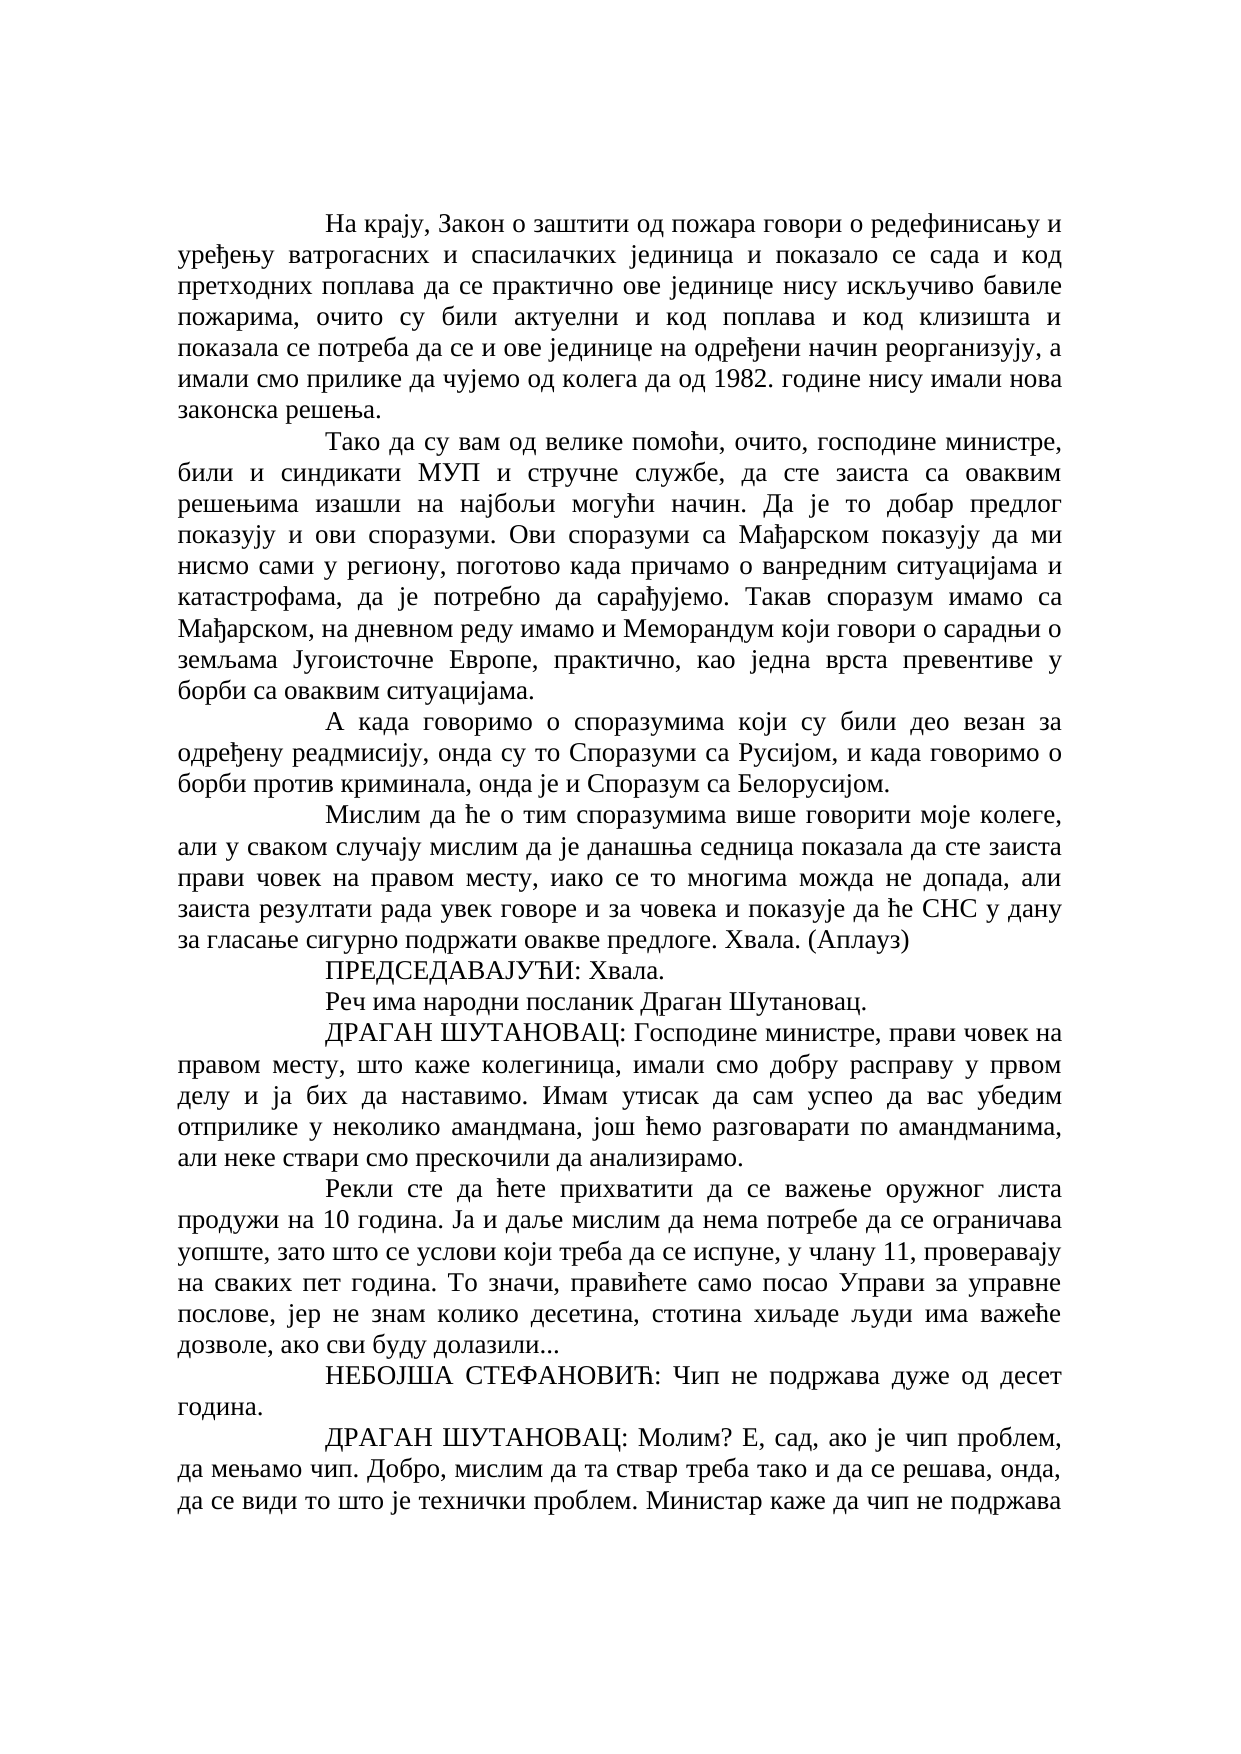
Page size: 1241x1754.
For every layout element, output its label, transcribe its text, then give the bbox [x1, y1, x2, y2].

text Реч има народни посланик Драган Шутановац. [177, 985, 1063, 1017]
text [177, 1421, 1063, 1515]
text На крају, Закон о заштити од пожара говори о редефинисању и уређењу ватрогасних и спасилачких јединица и показало се сада и код претходних поплава да се практично ове јединице нису искључиво бавиле пожарима, очито су били актуелни и код поплава и код клизишта и показала се потреба да се и ове јединице на одређени начин реорганизују, а имали смо прилике да чујемо од колега да од 1982. године нису имали нова законска решења. [177, 207, 1063, 425]
text Мислим да ће о тим споразумима више говорити моје колеге, али у сваком случају мислим да је данашња седница показала да сте заиста прави човек на правом месту, иако се то многима можда не допада, али заиста резултати рада увек говоре и за човека и показује да ће СНС у дану за гласање сигурно подржати овакве предлоге. Хвала. (Аплауз) [177, 798, 1063, 954]
text ДРАГАН ШУТАНОВАЦ: Господине министре, прави човек на правом месту, што каже колегиница, имали смо добру расправу у првом делу и ја бих да наставимо. Имам утисак да сам успео да вас убедим отприлике у неколико амандмана, још ћемо разговарати по амандманима, али неке ствари смо прескочили да анализирамо. [177, 1017, 1063, 1172]
text НЕБОЈША СТЕФАНОВИЋ: Чип не подржава дуже од десет година. [177, 1359, 1063, 1421]
text ПРЕДСЕДАВАЈУЋИ: Хвала. [177, 954, 1063, 985]
text А када говоримо о споразумима који су били део везан за одређену реадмисију, онда су то Споразуми са Русијом, и када говоримо о борби против криминала, онда је и Споразум са Белорусијом. [177, 705, 1063, 798]
text Тако да су вам од велике помоћи, очито, господине министре, били и синдикати МУП и стручне службе, да сте заиста са оваквим решењима изашли на најбољи могући начин. Да је то добар предлог показују и ови споразуми. Ови споразуми са Мађарском показују да ми нисмо сами у региону, поготово када причамо о ванредним ситуацијама и катастрофама, да је потребно да сарађујемо. Такав споразум имамо са Мађарском, на дневном реду имамо и Меморандум који говори о сарадњи о земљама Југоисточне Европе, практично, као једна врста превентиве у борби са оваквим ситуацијама. [177, 425, 1063, 705]
text Рекли сте да ћете прихватити да се важење оружног листа продужи на 10 година. Ја и даље мислим да нема потребе да се ограничава уопште, зато што се услови који треба да се испуне, у члану 11, проверавају на сваких пет година. То значи, правићете само посао Управи за управне послове, јер не знам колико десетина, стотина хиљаде људи има важеће дозволе, ако сви буду долазили... [177, 1172, 1063, 1359]
